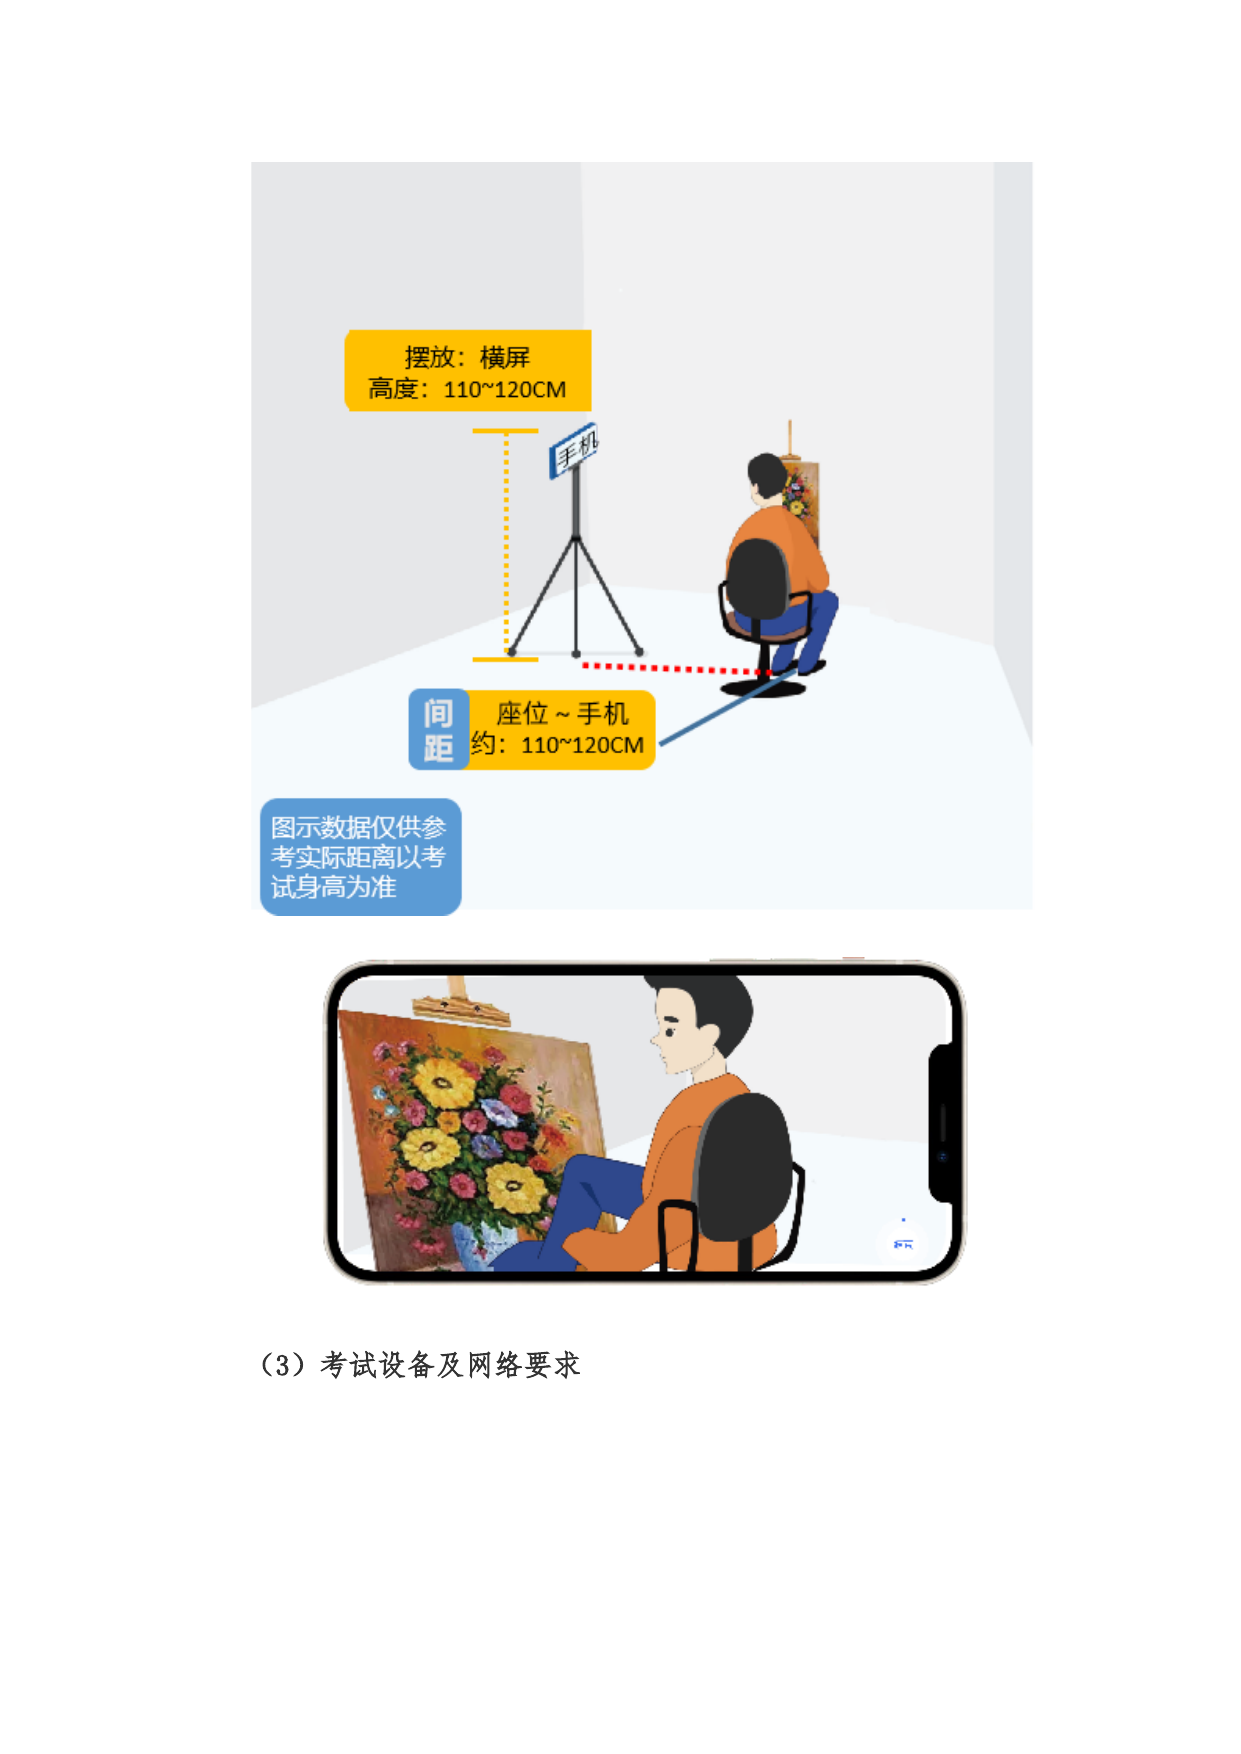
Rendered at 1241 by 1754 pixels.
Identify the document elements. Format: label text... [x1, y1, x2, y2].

picture [251, 162, 1039, 916]
picture [322, 957, 968, 1289]
text （3）考试设备及网络要求 [187, 1330, 1053, 1395]
